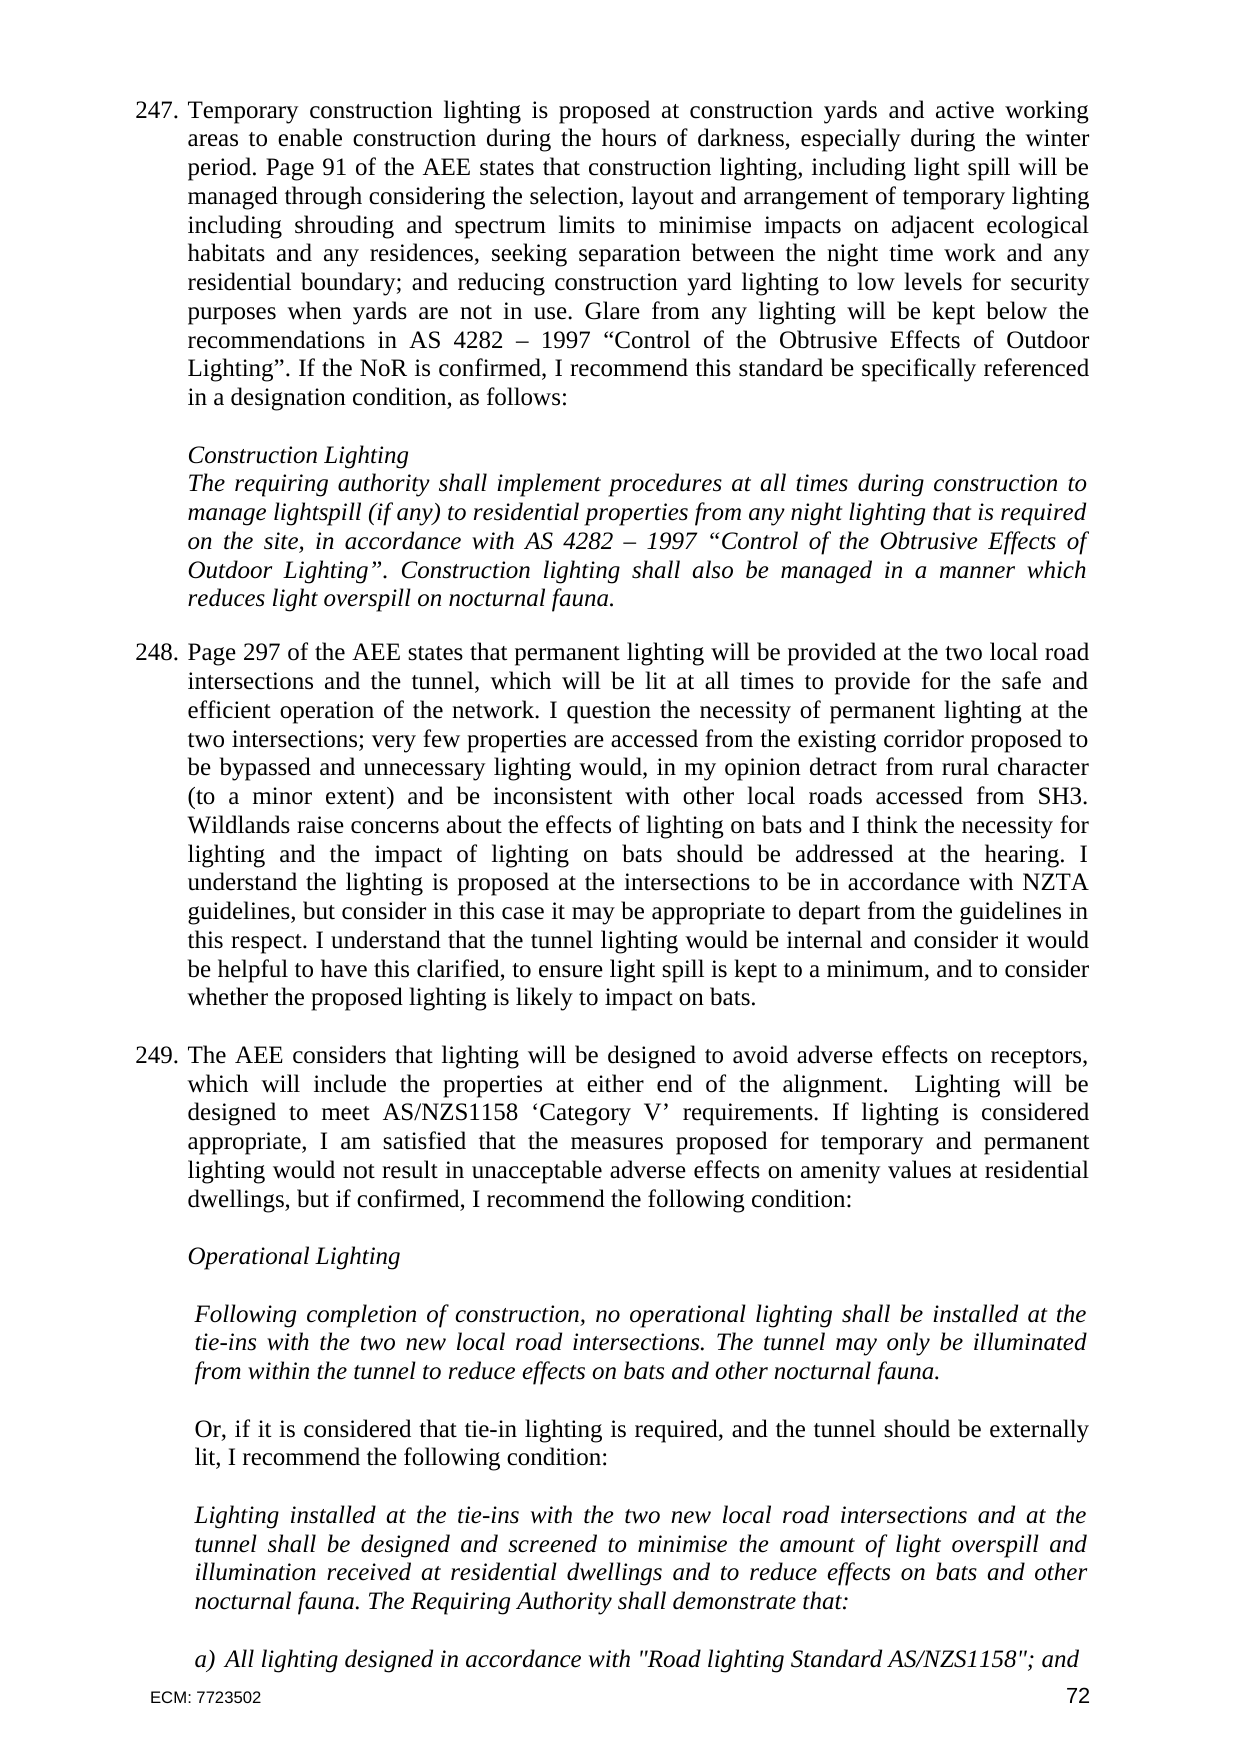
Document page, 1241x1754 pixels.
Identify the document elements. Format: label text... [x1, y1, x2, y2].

list The requiring authority shall implement procedures at all times during construction to manage lightspill (if any) to residential properties from any night lighting that is required on the site, in accordance with AS 4282 – 1997 “Control of the Obtrusive Effects of Outdoor Lighting”. Construction lighting shall also be managed in a manner which reduces light overspill on nocturnal fauna. [187, 468, 1090, 612]
text Lighting installed at the tie-ins with the two new local road intersections and at the tunnel shall be designed and screened to minimise the amount of light overspill and illumination received at residential dwellings and to reduce effects on bats and other nocturnal fauna. The Requiring Authority shall demonstrate that: [194, 1500, 1090, 1615]
text Or, if it is considered that tie-in lighting is required, and the tunnel should be externally lit, I recommend the following condition: [194, 1414, 1090, 1471]
text a) All lighting designed in accordance with "Road lighting Standard AS/NZS1158"; and [194, 1644, 1090, 1672]
list Construction Lighting [187, 440, 1090, 468]
list Temporary construction lighting is proposed at construction yards and active working areas to enable construction during the hours of darkness, especially during the winter period. Page 91 of the AEE states that construction lighting, including light spill will be managed through considering the selection, layout and arrangement of temporary lighting including shrouding and spectrum limits to minimise impacts on adjacent ecological habitats and any residences, seeking separation between the night time work and any residential boundary; and reducing construction yard lighting to low levels for security purposes when yards are not in use. Glare from any lighting will be kept below the recommendations in AS 4282 – 1997 “Control of the Obtrusive Effects of Outdoor Lighting”. If the NoR is confirmed, I recommend this standard be specifically referenced in a designation condition, as follows: [135, 95, 1090, 411]
list Page 297 of the AEE states that permanent lighting will be provided at the two local road intersections and the tunnel, which will be lit at all times to provide for the safe and efficient operation of the network. I question the necessity of permanent lighting at the two intersections; very few properties are accessed from the existing corridor proposed to be bypassed and unnecessary lighting would, in my opinion detract from rural character (to a minor extent) and be inconsistent with other local roads accessed from SH3. Wildlands raise concerns about the effects of lighting on bats and I think the necessity for lighting and the impact of lighting on bats should be addressed at the hearing. I understand the lighting is proposed at the intersections to be in accordance with NZTA guidelines, but consider in this case it may be appropriate to depart from the guidelines in this respect. I understand that the tunnel lighting would be internal and consider it would be helpful to have this clarified, to ensure light spill is kept to a minimum, and to consider whether the proposed lighting is likely to impact on bats. [135, 637, 1090, 1011]
list Operational Lighting [187, 1241, 1090, 1270]
text Following completion of construction, no operational lighting shall be installed at the tie-ins with the two new local road intersections. The tunnel may only be illuminated from within the tunnel to reduce effects on bats and other nocturnal fauna. [194, 1299, 1090, 1385]
list The AEE considers that lighting will be designed to avoid adverse effects on receptors, which will include the properties at either end of the alignment. Lighting will be designed to meet AS/NZS1158 ‘Category V’ requirements. If lighting is considered appropriate, I am satisfied that the measures proposed for temporary and permanent lighting would not result in unacceptable adverse effects on amenity values at residential dwellings, but if confirmed, I recommend the following condition: [135, 1040, 1090, 1212]
